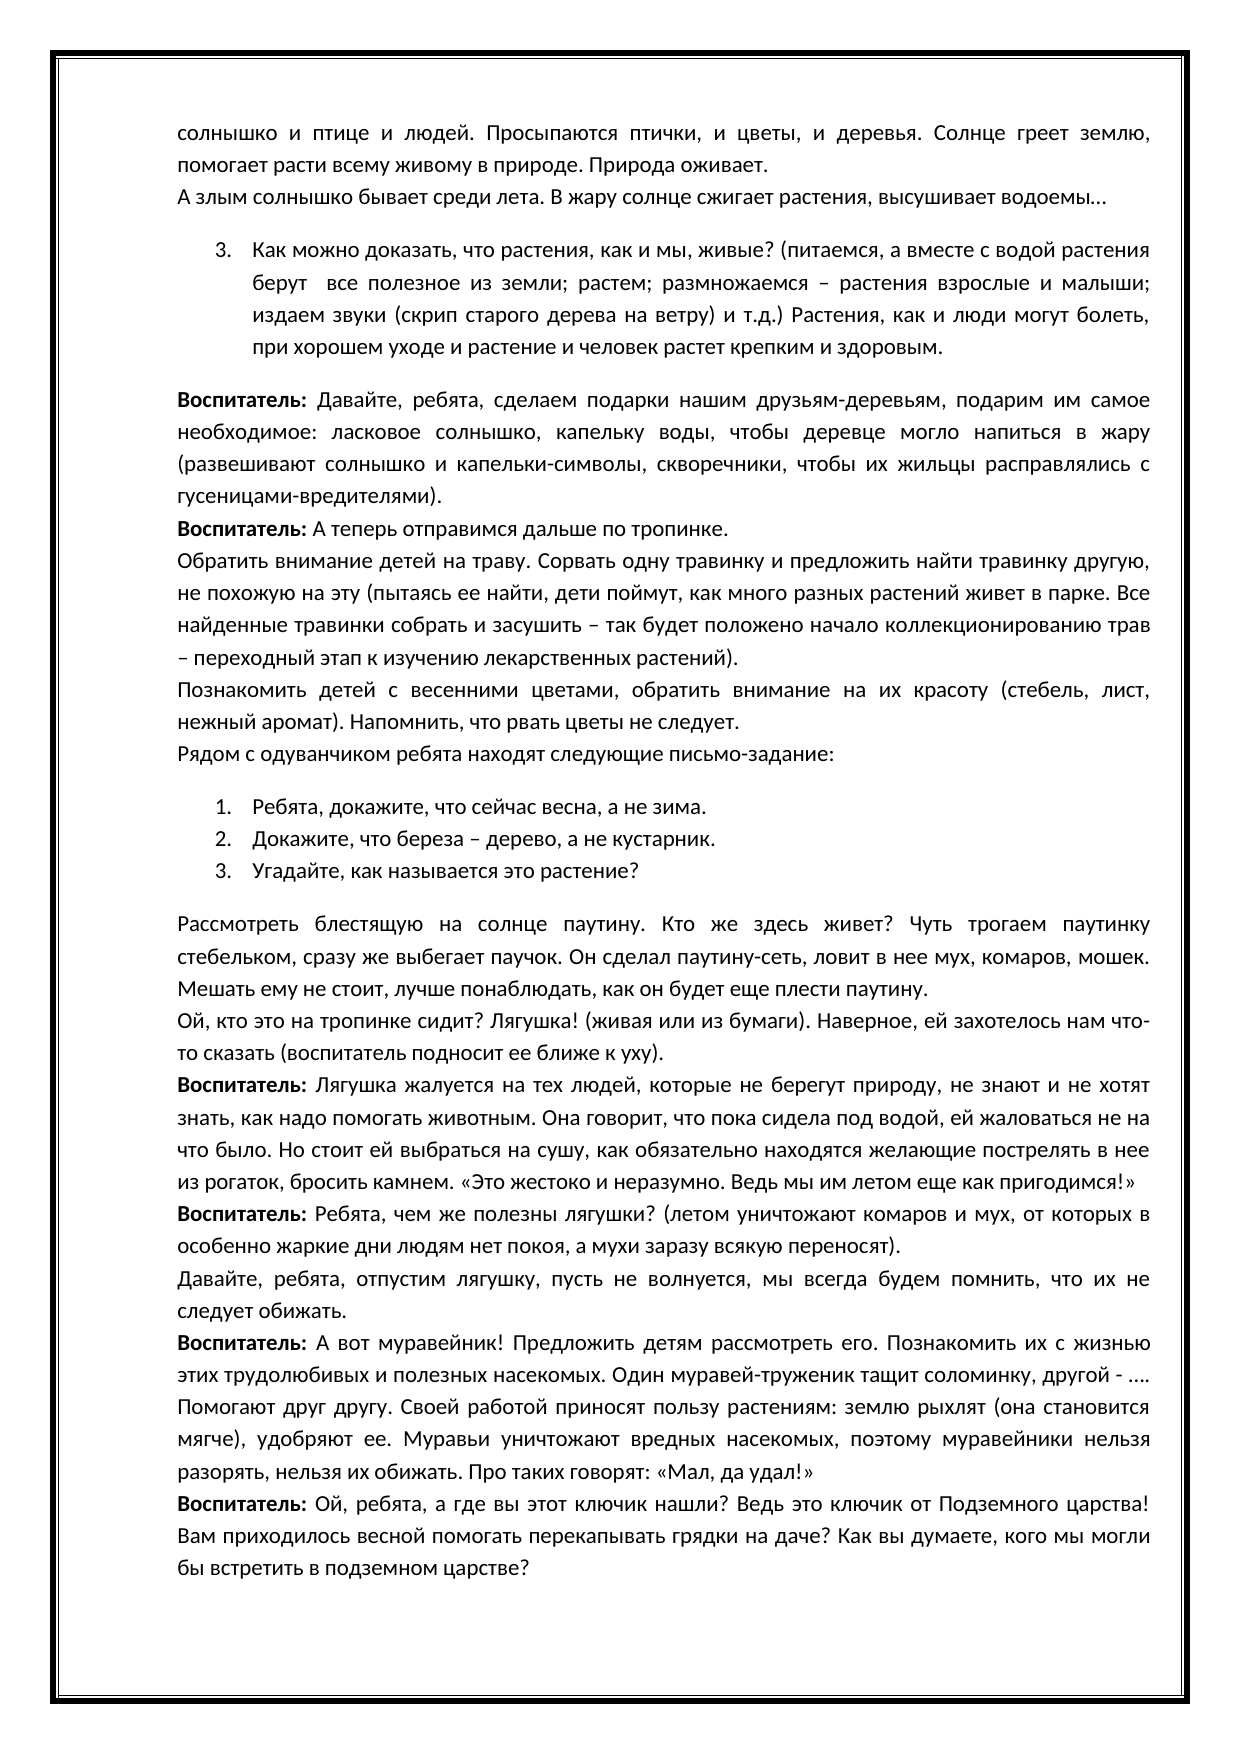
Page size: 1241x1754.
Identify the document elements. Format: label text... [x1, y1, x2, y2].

text Обратить внимание детей на траву. Сорвать одну травинку и предложить найти травинку другую, не похожую на эту (пытаясь ее найти, дети поймут, как много разных растений живет в парке. Все найденные травинки собрать и засушить – так будет положено начало коллекционированию трав – переходный этап к изучению лекарственных растений). [177, 546, 1152, 671]
text Воспитатель: Ой, ребята, а где вы этот ключик нашли? Ведь это ключик от Подземного царства! Вам приходилось весной помогать перекапывать грядки на даче? Как вы думаете, кого мы могли бы встретить в подземном царстве? [177, 1489, 1152, 1581]
text Воспитатель: А вот муравейник! Предложить детям рассмотреть его. Познакомить их с жизнью этих трудолюбивых и полезных насекомых. Один муравей-труженик тащит соломинку, другой - …. Помогают друг другу. Своей работой приносят пользу растениям: землю рыхлят (она становится мягче), удобряют ее. Муравьи уничтожают вредных насекомых, поэтому муравейники нельзя разорять, нельзя их обижать. Про таких говорят: «Мал, да удал!» [177, 1328, 1152, 1485]
text Рядом с одуванчиком ребята находят следующие письмо-задание: [177, 739, 1152, 767]
text Воспитатель: Ребята, чем же полезны лягушки? (летом уничтожают комаров и мух, от которых в особенно жаркие дни людям нет покоя, а мухи заразу всякую переносят). [177, 1199, 1152, 1259]
text Воспитатель: Лягушка жалуется на тех людей, которые не берегут природу, не знают и не хотят знать, как надо помогать животным. Она говорит, что пока сидела под водой, ей жаловаться не на что было. Но стоит ей выбраться на сушу, как обязательно находятся желающие пострелять в нее из рогаток, бросить камнем. «Это жестоко и неразумно. Ведь мы им летом еще как пригодимся!» [177, 1071, 1152, 1195]
list Ребята, докажите, что сейчас весна, а не зима. [214, 792, 1152, 820]
text Познакомить детей с весенними цветами, обратить внимание на их красоту (стебель, лист, нежный аромат). Напомнить, что рвать цветы не следует. [177, 675, 1152, 735]
text А злым солнышко бывает среди лета. В жару солнце сжигает растения, высушивает водоемы… [177, 182, 1152, 211]
text Рассмотреть блестящую на солнце паутину. Кто же здесь живет? Чуть трогаем паутинку стебельком, сразу же выбегает паучок. Он сделал паутину-сеть, ловит в нее мух, комаров, мошек. Мешать ему не стоит, лучше понаблюдать, как он будет еще плести паутину. [177, 909, 1152, 1002]
list Угадайте, как называется это растение? [214, 857, 1152, 884]
list Докажите, что береза – дерево, а не кустарник. [214, 824, 1152, 852]
text Давайте, ребята, отпустим лягушку, пусть не волнуется, мы всегда будем помнить, что их не следует обижать. [177, 1264, 1152, 1324]
text Воспитатель: А теперь отправимся дальше по тропинке. [177, 514, 1152, 542]
text Ой, кто это на тропинке сидит? Лягушка! (живая или из бумаги). Наверное, ей захотелось нам что-то сказать (воспитатель подносит ее ближе к уху). [177, 1006, 1152, 1066]
text Воспитатель: Давайте, ребята, сделаем подарки нашим друзьям-деревьям, подарим им самое необходимое: ласковое солнышко, капельку воды, чтобы деревце могло напиться в жару (развешивают солнышко и капельки-символы, скворечники, чтобы их жильцы расправлялись с гусеницами-вредителями). [177, 385, 1152, 510]
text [177, 118, 1152, 178]
list Как можно доказать, что растения, как и мы, живые? (питаемся, а вместе с водой растения берут все полезное из земли; растем; размножаемся – растения взрослые и малыши; издаем звуки (скрип старого дерева на ветру) и т.д.) Растения, как и люди могут болеть, при хорошем уходе и растение и человек растет крепким и здоровым. [214, 236, 1152, 360]
